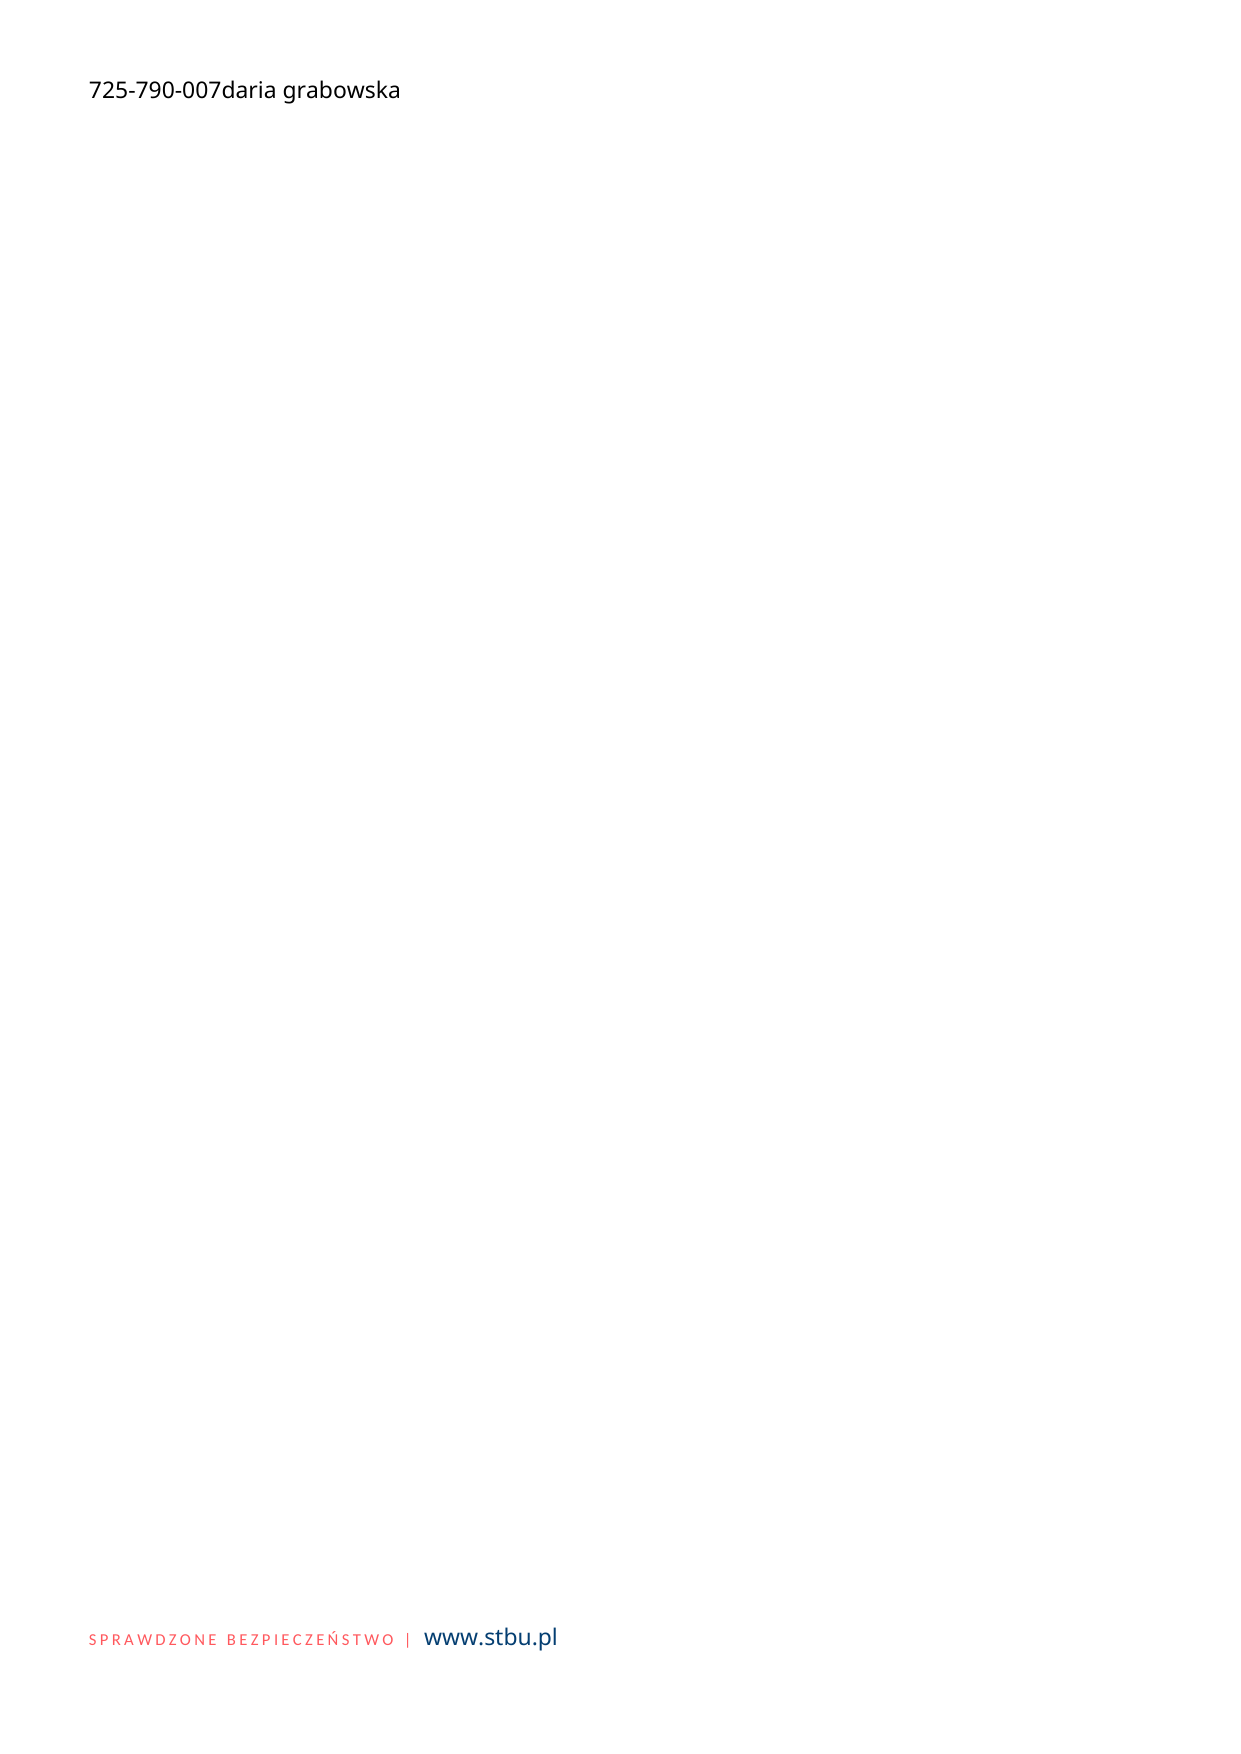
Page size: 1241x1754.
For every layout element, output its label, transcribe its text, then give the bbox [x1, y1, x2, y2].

text 725-790-007daria grabowska [89, 74, 1093, 105]
